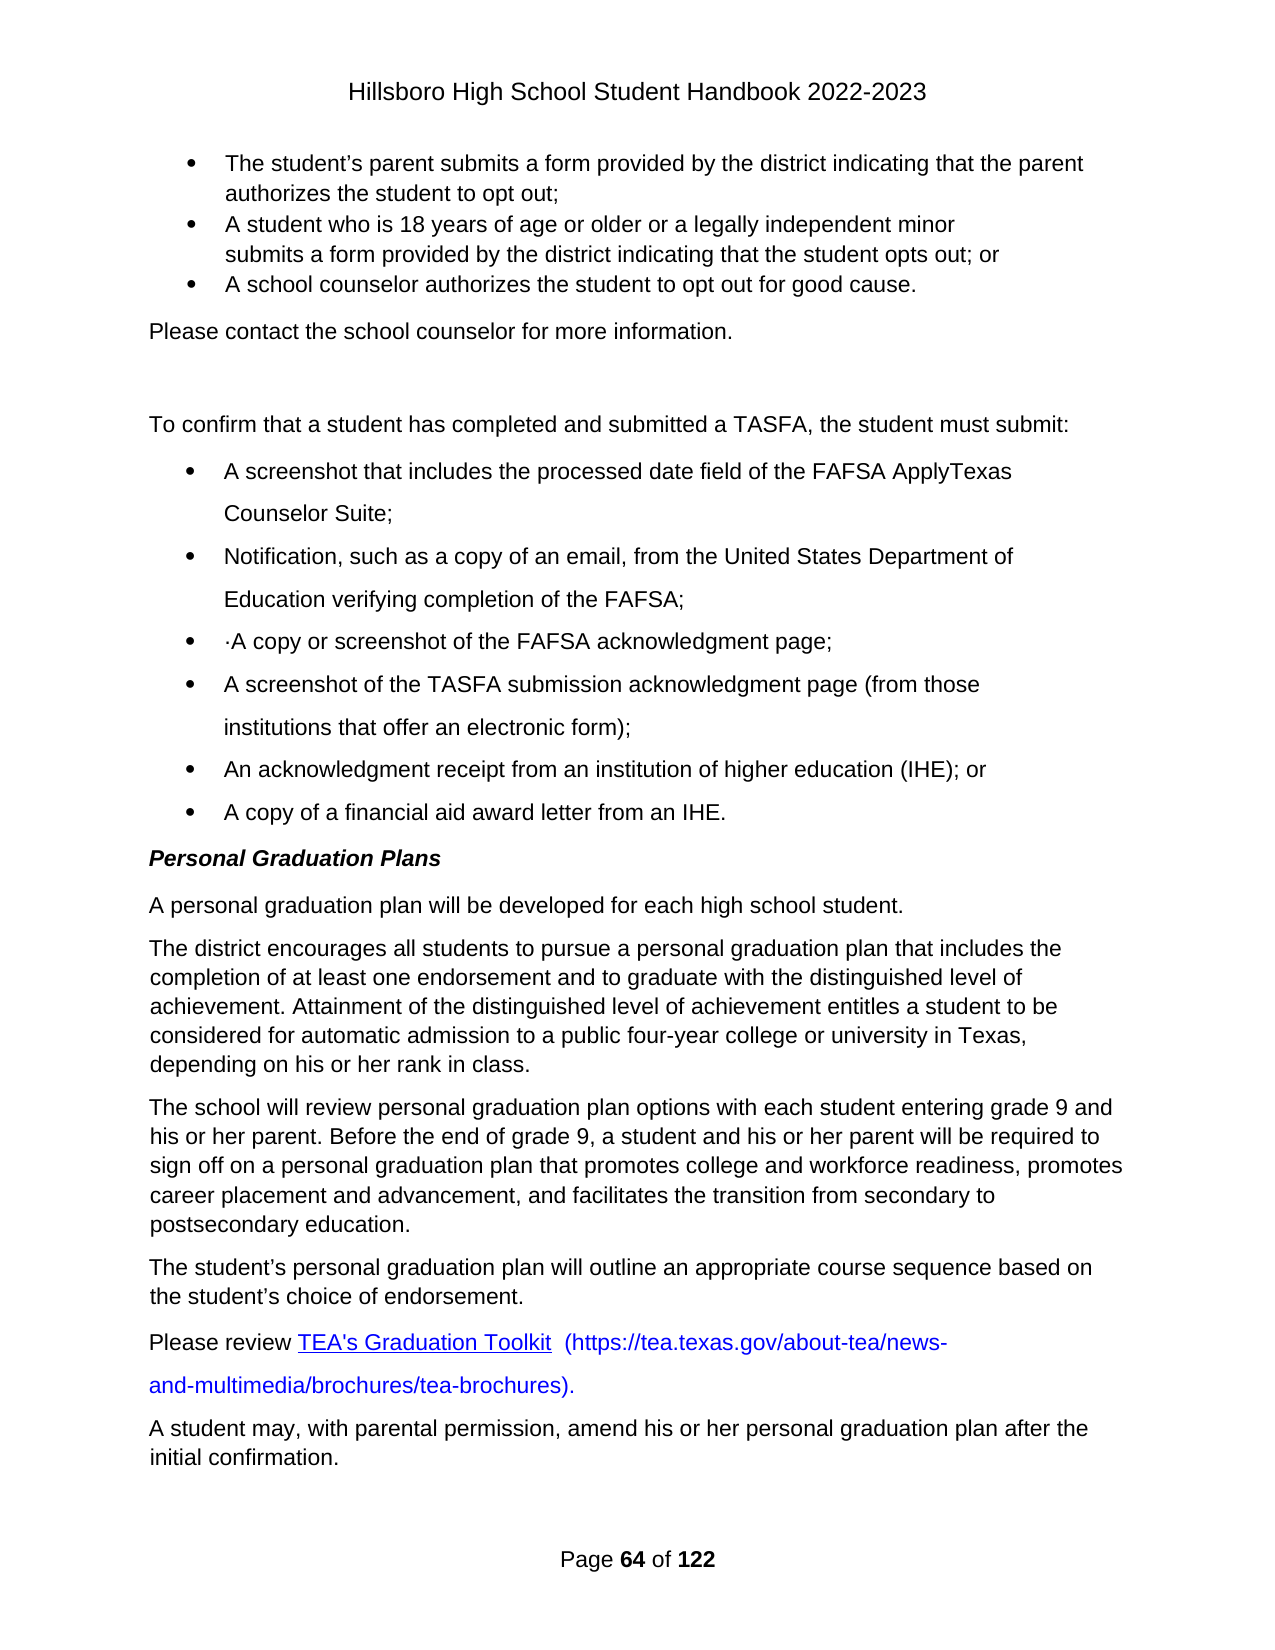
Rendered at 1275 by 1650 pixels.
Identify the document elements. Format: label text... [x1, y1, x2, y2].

list The student’s parent submits a form provided by the district indicating that the parent authorizes the student to opt out; [187, 150, 1124, 207]
list An acknowledgment receipt from an institution of higher education (IHE); or [186, 756, 1003, 782]
text A student may, with parental permission, amend his or her personal graduation plan after the initial confirmation. [148, 1414, 1124, 1470]
text The school will review personal graduation plan options with each student entering grade 9 and his or her parent. Before the end of grade 9, a student and his or her parent will be required to sign off on a personal graduation plan that promotes college and workforce readiness, promotes career placement and advancement, and facilitates the transition from secondary to postsecondary education. [148, 1094, 1124, 1237]
text The student’s personal graduation plan will outline an appropriate course sequence based on the student’s choice of endorsement. [148, 1253, 1124, 1309]
text and-multimedia/brochures/tea-brochures). [148, 1372, 1125, 1398]
list A screenshot that includes the processed date field of the FAFSA ApplyTexas Counselor Suite; [186, 458, 1078, 527]
list Notification, such as a copy of an email, from the United States Department of Education verifying completion of the FAFSA; [186, 543, 1022, 612]
text To confirm that a student has completed and submitted a TASFA, the student must submit: [148, 411, 1087, 437]
text The district encourages all students to pursue a personal graduation plan that includes the completion of at least one endorsement and to graduate with the distinguished level of achievement. Attainment of the distinguished level of achievement entitles a student to be considered for automatic admission to a public four-year college or university in Texas, depending on his or her rank in class. [148, 935, 1124, 1078]
list A copy of a financial aid award letter from an IHE. [186, 799, 838, 825]
text A personal graduation plan will be developed for each high school student. [148, 892, 1124, 918]
text Please contact the school counselor for more information. [148, 318, 838, 344]
text Please review TEA's Graduation Toolkit (https://tea.texas.gov/about-tea/news- [148, 1329, 1125, 1356]
text Personal Graduation Plans [148, 845, 838, 872]
list A school counselor authorizes the student to opt out for good cause. [187, 271, 1035, 297]
list ·A copy or screenshot of the FAFSA acknowledgment page; [186, 628, 838, 654]
list A student who is 18 years of age or older or a legally independent minor submits a form provided by the district indicating that the student opts out; or [187, 211, 1035, 267]
list A screenshot of the TASFA submission acknowledgment page (from those institutions that offer an electronic form); [186, 671, 1022, 740]
